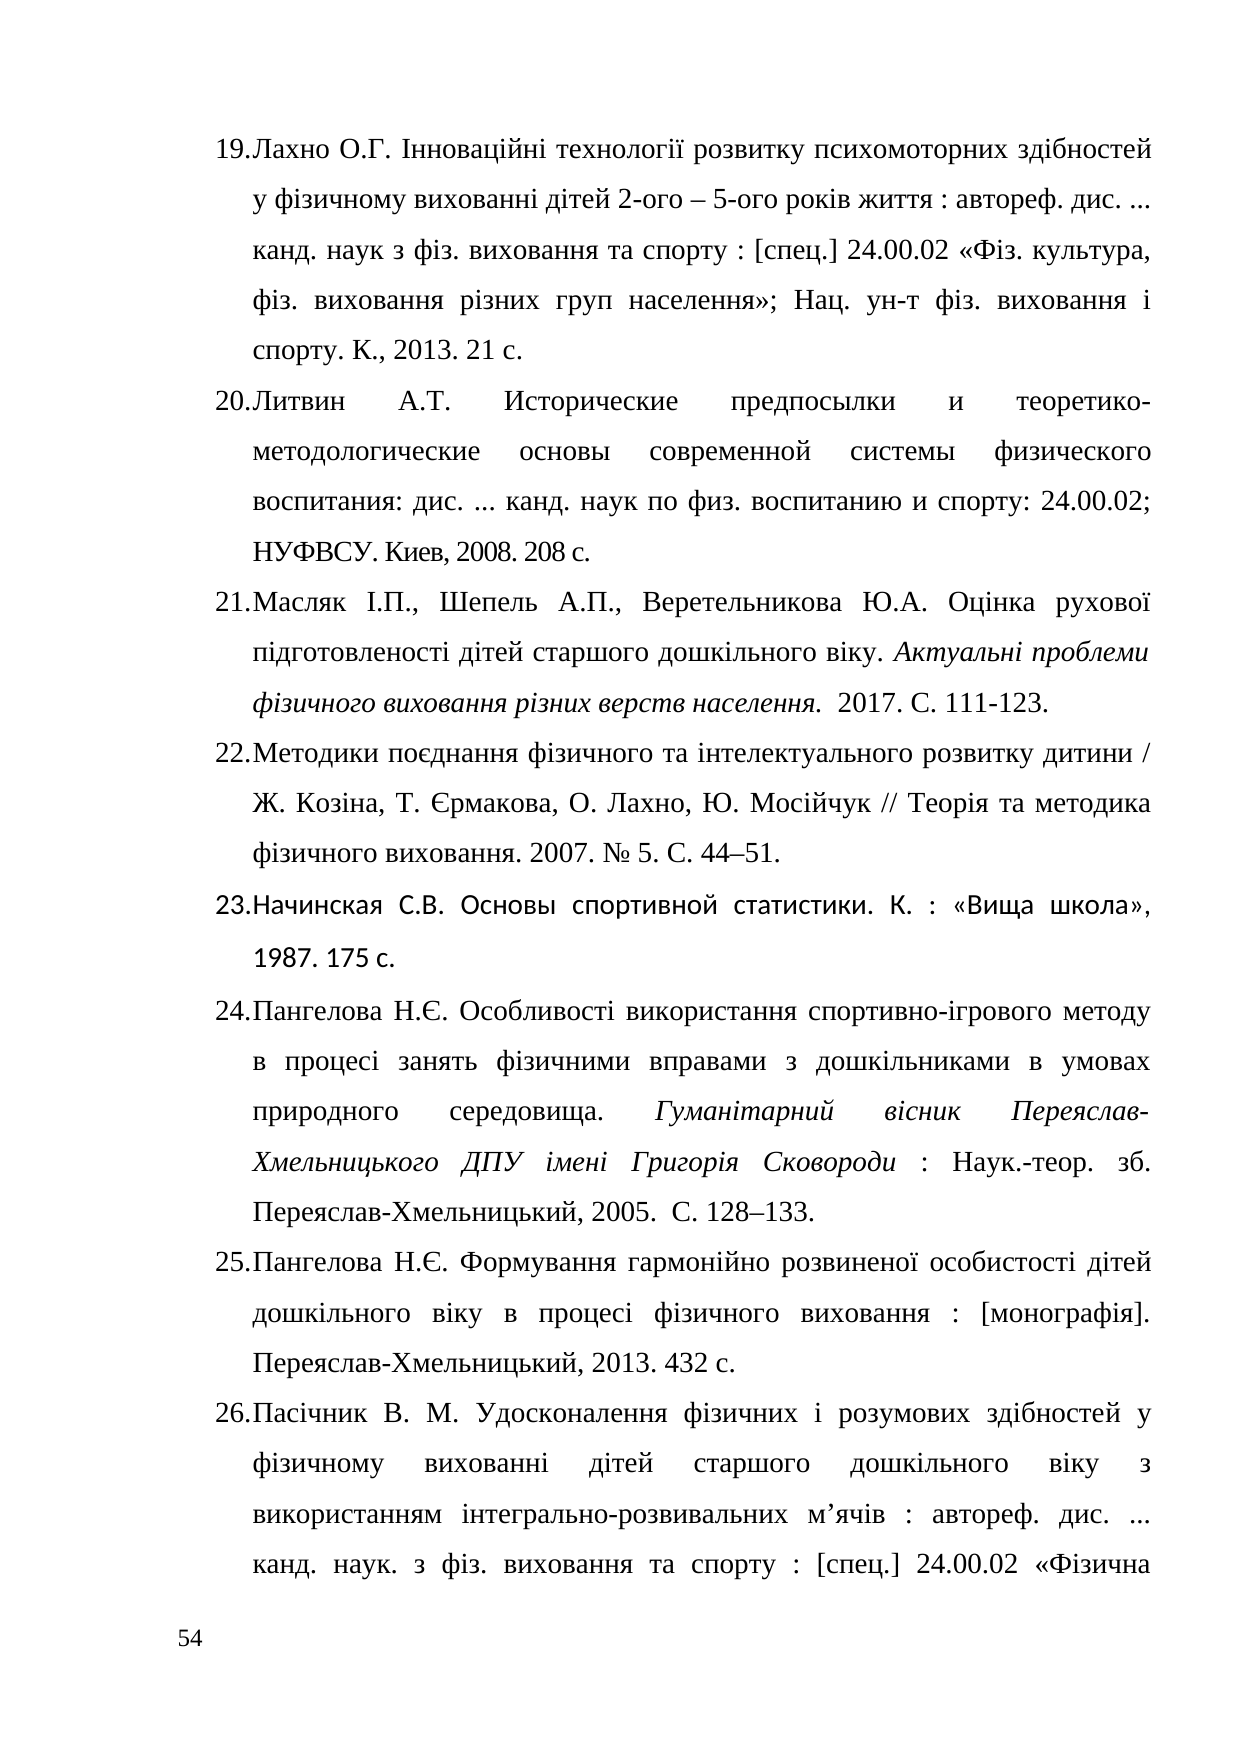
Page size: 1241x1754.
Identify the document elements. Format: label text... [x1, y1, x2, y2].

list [215, 1395, 1152, 1580]
list Методики поєднання фізичного та інтелектуального розвитку дитини / Ж. Козіна, Т. Єрмакова, О. Лахно, Ю. Мосійчук // Теорія та методика фізичного виховання. 2007. № 5. С. 44–51. [215, 735, 1152, 869]
list Литвин А.Т. Исторические предпосылки и теоретико-методологические основы современной системы физического воспитания: дис. ... канд. наук по физ. воспитанию и спорту: 24.00.02; НУФВСУ. Киев, 2008. 208 с. [215, 383, 1152, 567]
list Начинская С.В. Основы спортивной статистики. К. : «Вища школа», 1987. 175 с. [215, 886, 1152, 975]
list Масляк І.П., Шепель А.П., Веретельникова Ю.А. Оцінка рухової підготовленості дітей старшого дошкільного віку. Актуальні проблеми фізичного виховання різних верств населення. 2017. С. 111-123. [215, 584, 1152, 718]
list Лахно О.Г. Інноваційні технології розвитку психомоторних здібностей у фізичному вихованні дітей 2-ого – 5-ого років життя : автореф. дис. ... канд. наук з фіз. виховання та спорту : [спец.] 24.00.02 «Фіз. культура, фіз. виховання різних груп населення»; Нац. ун-т фіз. виховання і спорту. К., 2013. 21 с. [215, 131, 1152, 366]
list Пангелова Н.Є. Формування гармонійно розвиненої особистості дітей дошкільного віку в процесі фізичного виховання : [монографія]. Переяслав-Хмельницький, 2013. 432 с. [215, 1244, 1152, 1378]
list Пангелова Н.Є. Особливості використання спортивно-ігрового методу в процесі занять фізичними вправами з дошкільниками в умовах природного середовища. Гуманітарний вісник Переяслав-Хмельницького ДПУ імені Григорія Сковороди : Наук.-теор. зб. Переяслав-Хмельницький, 2005. С. 128–133. [215, 993, 1152, 1228]
